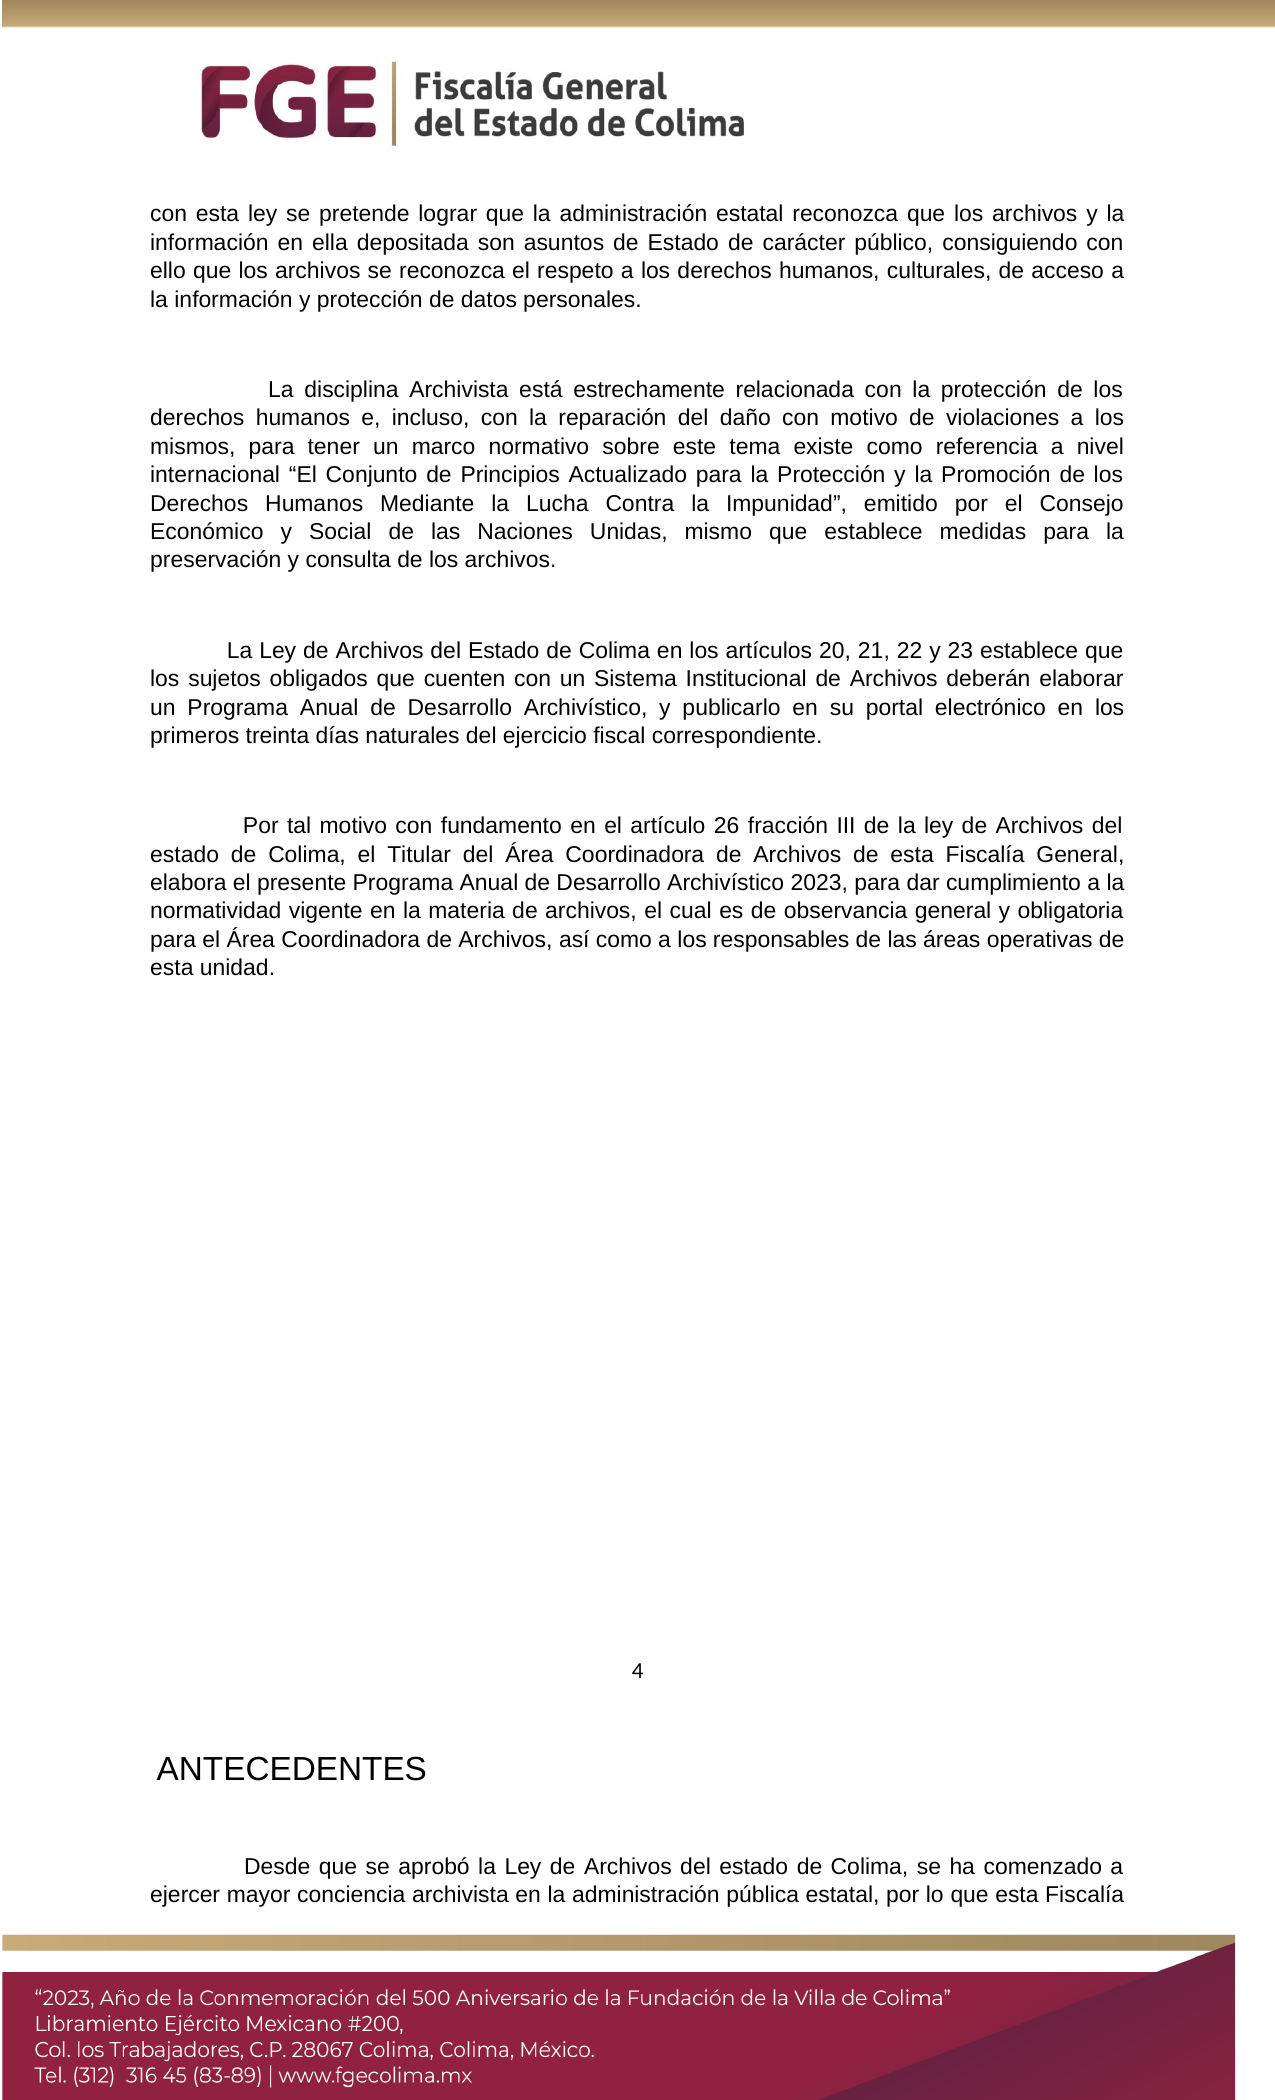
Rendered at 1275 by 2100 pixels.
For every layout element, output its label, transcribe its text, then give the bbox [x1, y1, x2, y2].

text 4 [150, 1656, 1125, 1684]
text ANTECEDENTES [150, 1749, 1125, 1788]
picture [2, 1910, 1236, 2100]
text La disciplina Archivista está estrechamente relacionada con la protección de los derechos humanos e, incluso, con la reparación del daño con motivo de violaciones a los mismos, para tener un marco normativo sobre este tema existe como referencia a nivel internacional “El Conjunto de Principios Actualizado para la Protección y la Promoción de los Derechos Humanos Mediante la Lucha Contra la Impunidad”, emitido por el Consejo Económico y Social de las Naciones Unidas, mismo que establece medidas para la preservación y consulta de los archivos. [150, 376, 1125, 573]
text La Ley de Archivos del Estado de Colima en los artículos 20, 21, 22 y 23 establece que los sujetos obligados que cuenten con un Sistema Institucional de Archivos deberán elaborar un Programa Anual de Desarrollo Archivístico, y publicarlo en su portal electrónico en los primeros treinta días naturales del ejercicio fiscal correspondiente. [150, 637, 1125, 748]
picture [2, 0, 1275, 176]
text Por tal motivo con fundamento en el artículo 26 fracción III de la ley de Archivos del estado de Colima, el Titular del Área Coordinadora de Archivos de esta Fiscalía General, elabora el presente Programa Anual de Desarrollo Archivístico 2023, para dar cumplimiento a la normatividad vigente en la materia de archivos, el cual es de observancia general y obligatoria para el Área Coordinadora de Archivos, así como a los responsables de las áreas operativas de esta unidad. [150, 812, 1125, 981]
